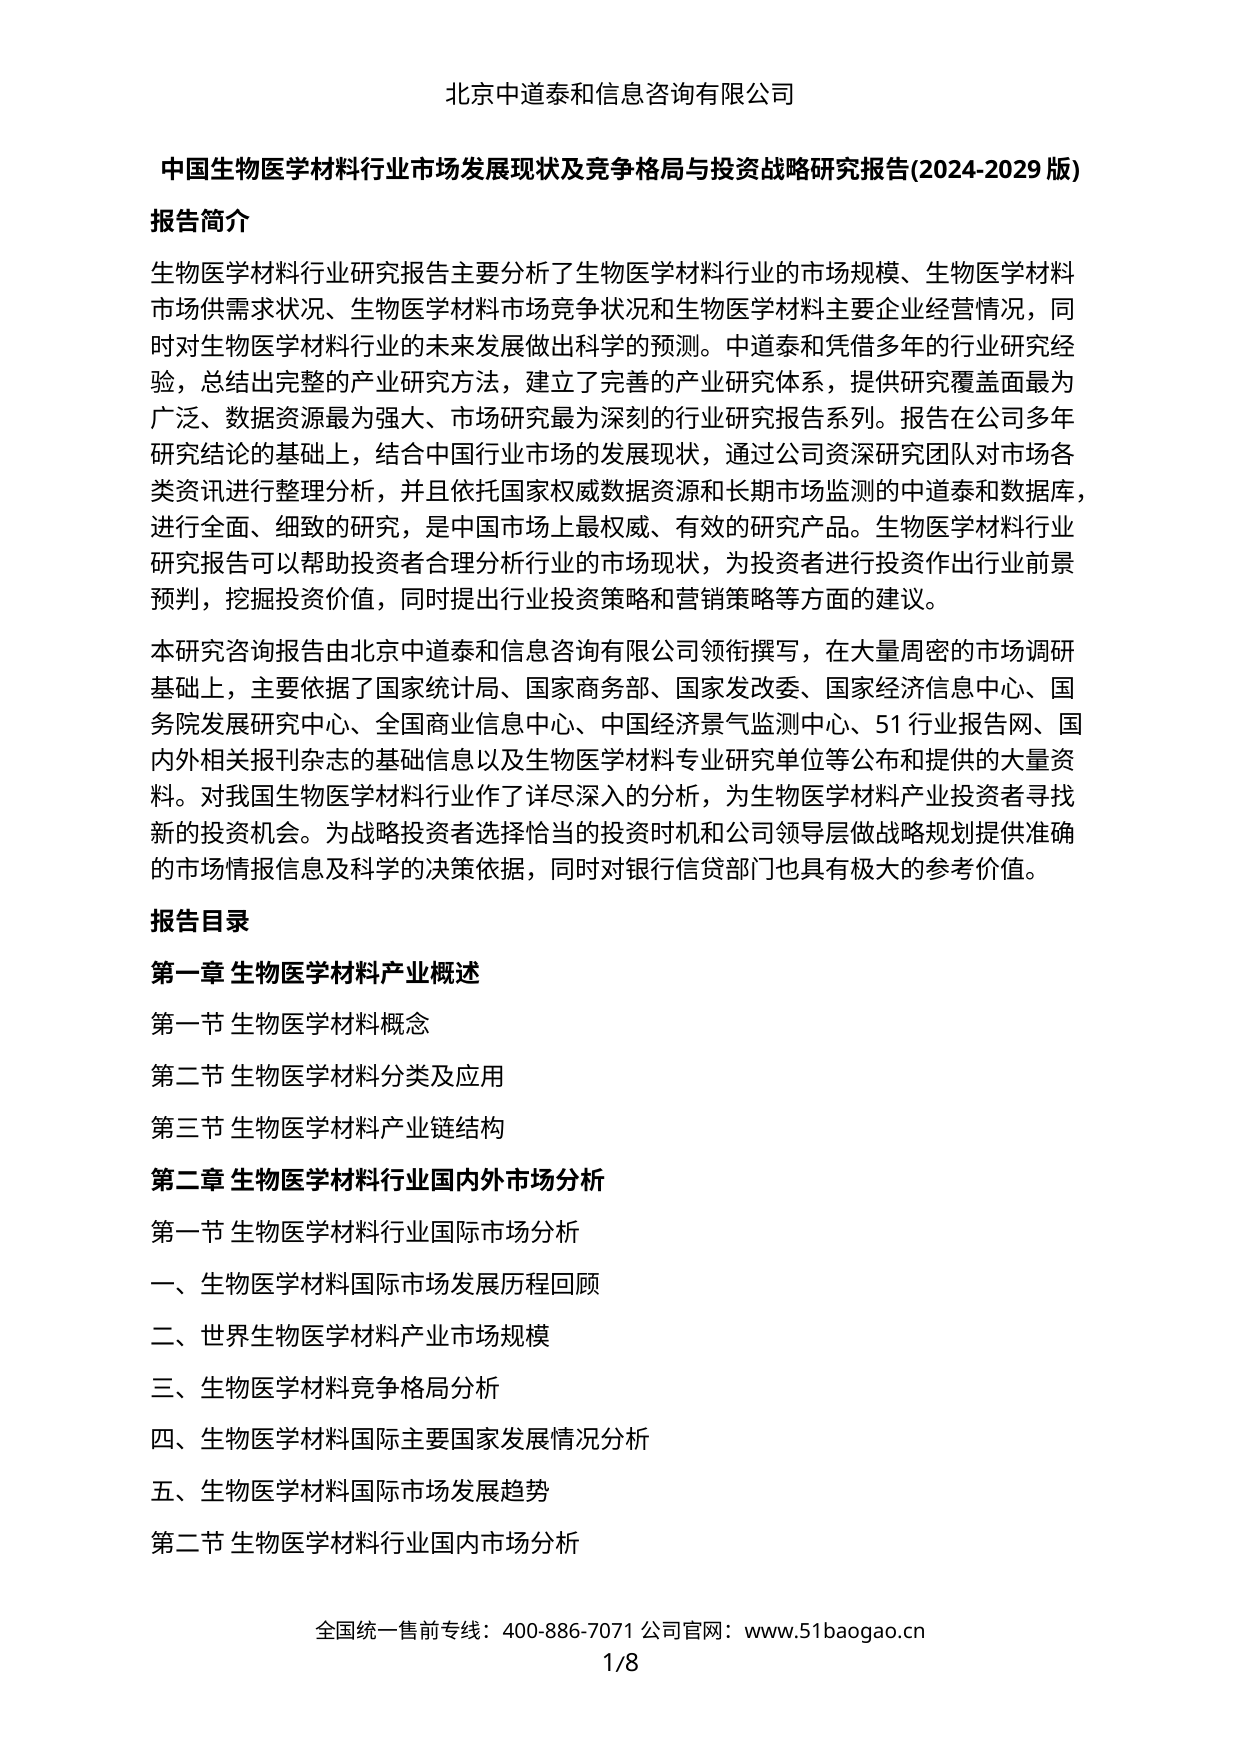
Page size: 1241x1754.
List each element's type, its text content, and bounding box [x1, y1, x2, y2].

text 本研究咨询报告由北京中道泰和信息咨询有限公司领衔撰写，在大量周密的市场调研基础上，主要依据了国家统计局、国家商务部、国家发改委、国家经济信息中心、国务院发展研究中心、全国商业信息中心、中国经济景气监测中心、51行业报告网、国内外相关报刊杂志的基础信息以及生物医学材料专业研究单位等公布和提供的大量资料。对我国生物医学材料行业作了详尽深入的分析，为生物医学材料产业投资者寻找新的投资机会。为战略投资者选择恰当的投资时机和公司领导层做战略规划提供准确的市场情报信息及科学的决策依据，同时对银行信贷部门也具有极大的参考价值。 [150, 632, 1090, 886]
text 第二章 生物医学材料行业国内外市场分析 [150, 1161, 1090, 1197]
text 报告目录 [150, 901, 1090, 937]
text 第一节 生物医学材料行业国际市场分析 [150, 1212, 1090, 1249]
text 五、生物医学材料国际市场发展趋势 [150, 1472, 1090, 1508]
text 第一章 生物医学材料产业概述 [150, 953, 1090, 989]
text 一、生物医学材料国际市场发展历程回顾 [150, 1264, 1090, 1301]
text 中国生物医学材料行业市场发展现状及竞争格局与投资战略研究报告(2024-2029版) [150, 150, 1090, 186]
text 第一节 生物医学材料概念 [150, 1005, 1090, 1041]
text 生物医学材料行业研究报告主要分析了生物医学材料行业的市场规模、生物医学材料市场供需求状况、生物医学材料市场竞争状况和生物医学材料主要企业经营情况，同时对生物医学材料行业的未来发展做出科学的预测。中道泰和凭借多年的行业研究经验，总结出完整的产业研究方法，建立了完善的产业研究体系，提供研究覆盖面最为广泛、数据资源最为强大、市场研究最为深刻的行业研究报告系列。报告在公司多年研究结论的基础上，结合中国行业市场的发展现状，通过公司资深研究团队对市场各类资讯进行整理分析，并且依托国家权威数据资源和长期市场监测的中道泰和数据库，进行全面、细致的研究，是中国市场上最权威、有效的研究产品。生物医学材料行业研究报告可以帮助投资者合理分析行业的市场现状，为投资者进行投资作出行业前景预判，挖掘投资价值，同时提出行业投资策略和营销策略等方面的建议。 [150, 254, 1090, 616]
text 第二节 生物医学材料分类及应用 [150, 1057, 1090, 1093]
text 四、生物医学材料国际主要国家发展情况分析 [150, 1420, 1090, 1456]
text 二、世界生物医学材料产业市场规模 [150, 1316, 1090, 1352]
text 第二节 生物医学材料行业国内市场分析 [150, 1524, 1090, 1560]
text 第三节 生物医学材料产业链结构 [150, 1109, 1090, 1145]
text 报告简介 [150, 202, 1090, 238]
text 三、生物医学材料竞争格局分析 [150, 1368, 1090, 1404]
